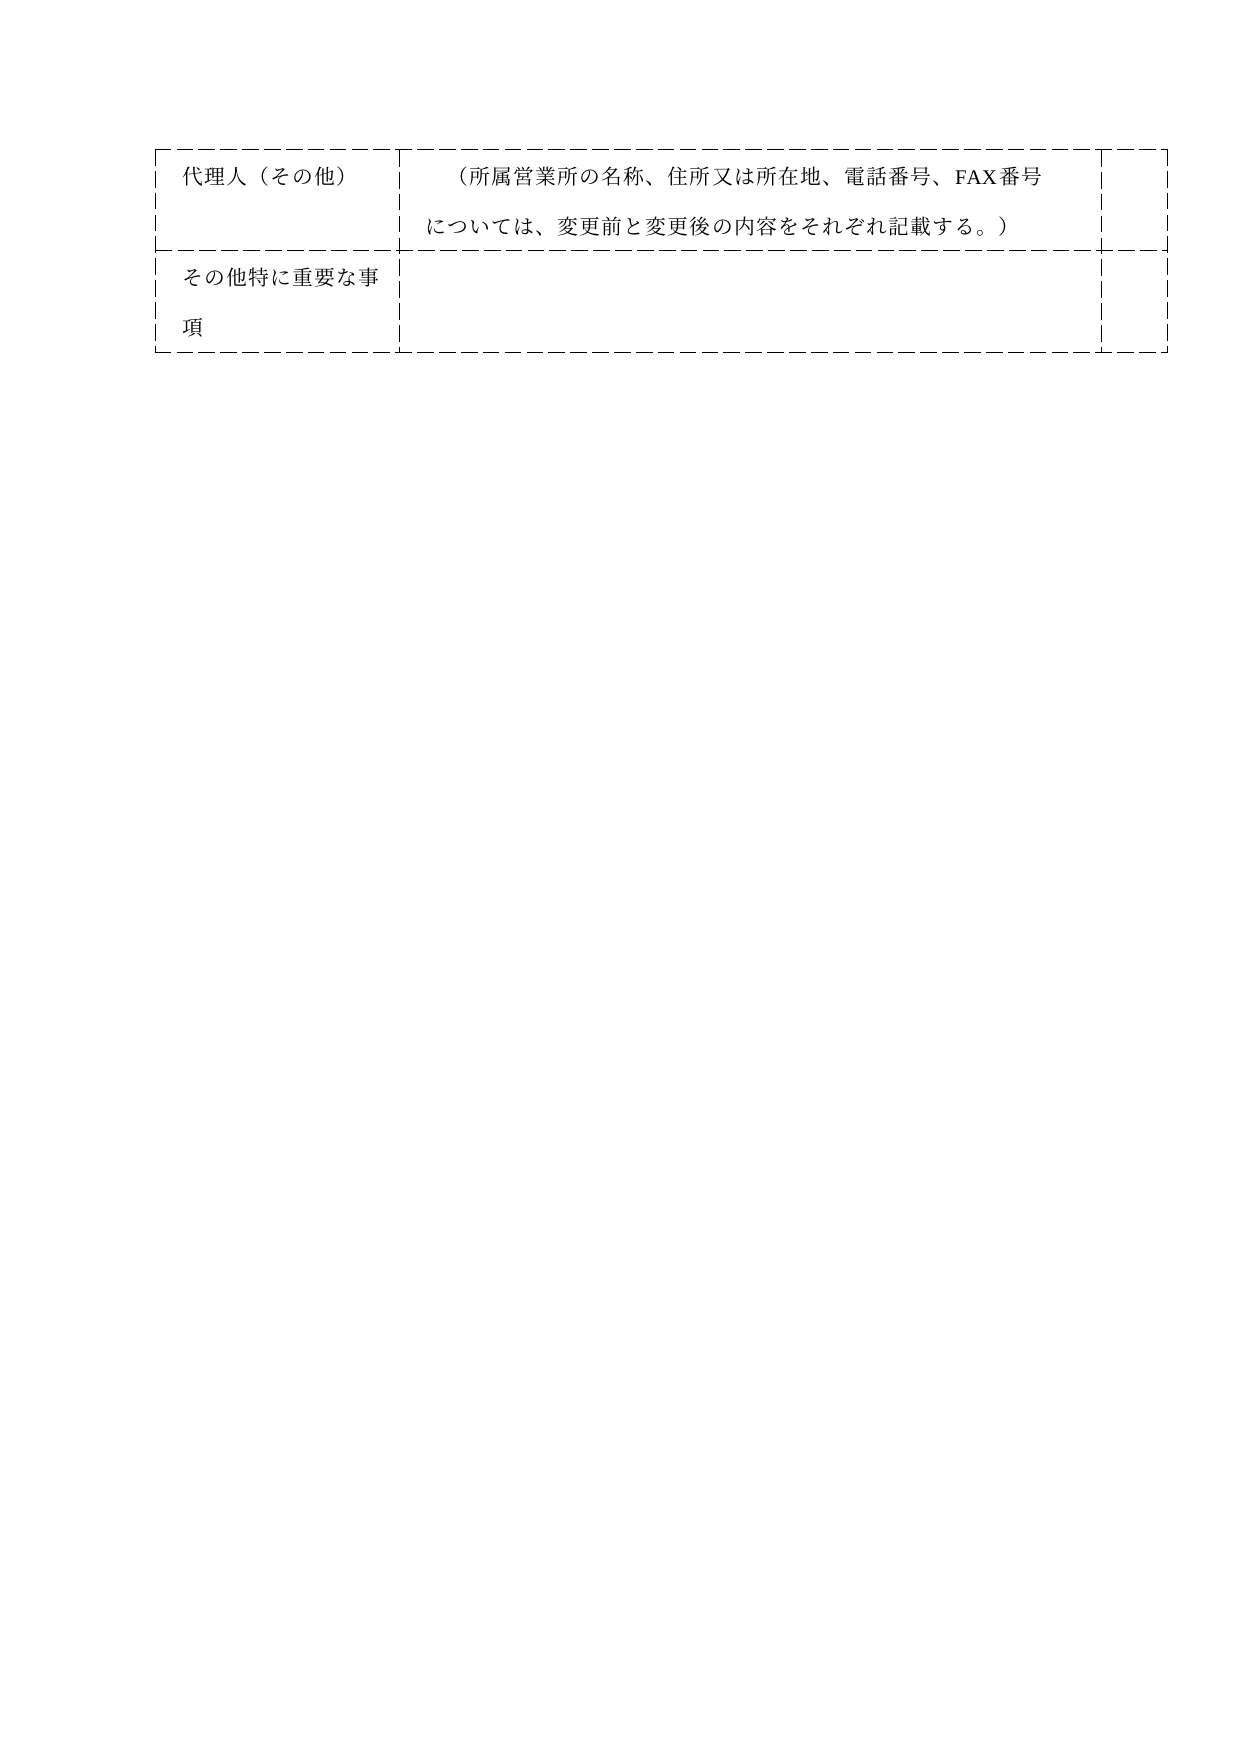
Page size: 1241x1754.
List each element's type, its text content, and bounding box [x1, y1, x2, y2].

table_cell その他特に重要な事項 [155, 250, 400, 352]
table_cell [400, 250, 1101, 352]
table_cell （所属営業所の名称、住所又は所在地、電話番号、FAX番号 については、変更前と変更後の内容をそれぞれ記載する。） [400, 149, 1101, 250]
table_cell [1101, 149, 1168, 250]
table_cell 代理人（その他） [155, 149, 400, 250]
table_cell [1101, 250, 1168, 352]
